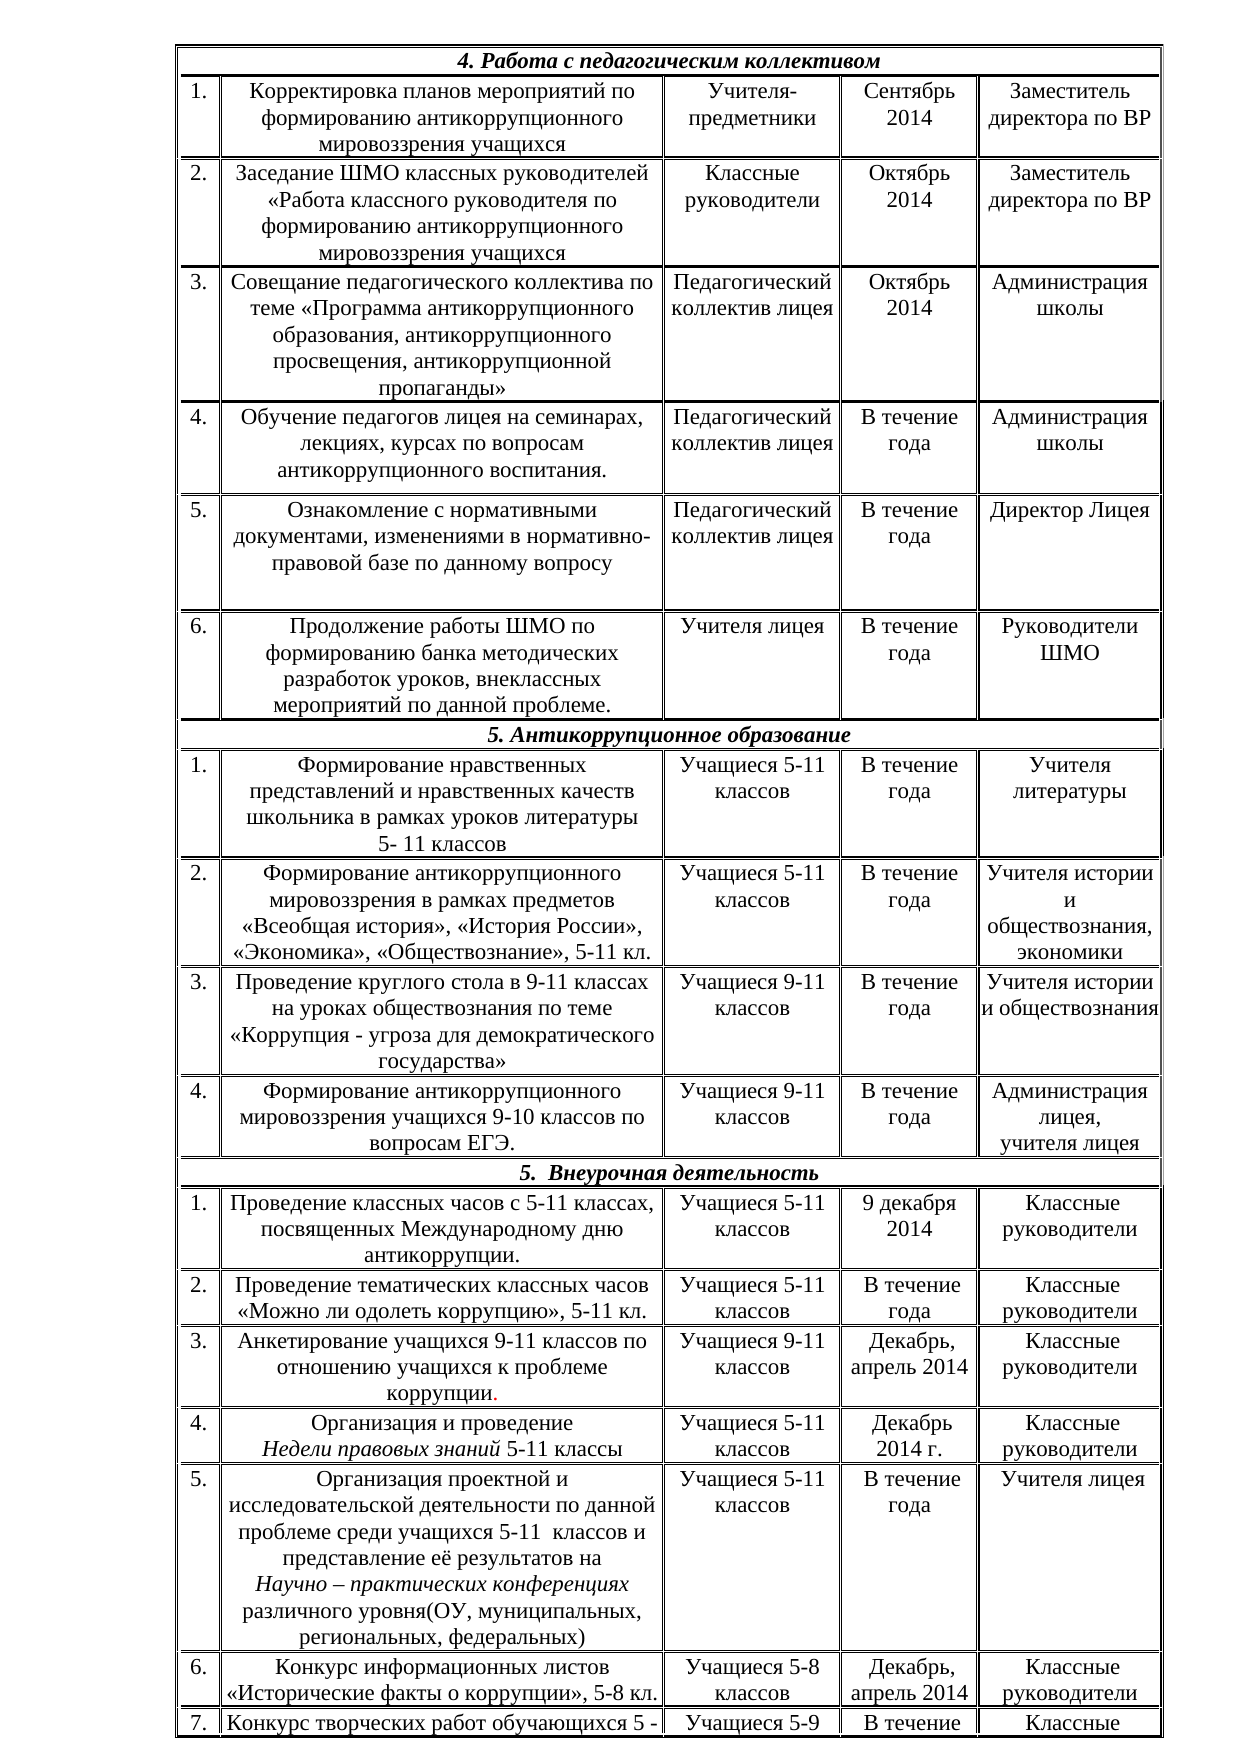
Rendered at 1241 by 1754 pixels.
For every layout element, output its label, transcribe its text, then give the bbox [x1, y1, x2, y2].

table_cell 7. [178, 1705, 221, 1735]
table_cell Декабрь 2014 г. [842, 1409, 976, 1462]
table_cell В течение года [842, 1271, 976, 1323]
table_cell Учителя-предметники [665, 77, 839, 156]
table_cell В течение года [842, 860, 976, 965]
table_cell Обучение педагогов лицея на семинарах, лекциях, курсах по вопросам антикоррупционного воспитания. [222, 403, 662, 493]
table_cell Директор Лицея [978, 493, 1162, 609]
table_cell В течение года [842, 968, 976, 1073]
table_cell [665, 1465, 839, 1649]
table_cell Администрация школы [980, 265, 1160, 400]
table_cell 3. [178, 265, 219, 400]
table_cell 4. Работа с педагогическим коллективом [178, 48, 1160, 74]
table_cell 5. Антикоррупционное образование [176, 718, 1162, 747]
table_cell 2. [176, 1268, 221, 1323]
table_cell Учащиеся 5-11 классов [665, 1189, 839, 1268]
table_cell Заместитель директора по ВР [980, 156, 1161, 265]
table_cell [980, 1650, 1161, 1705]
table_cell 3. [178, 1324, 219, 1406]
table_cell 6. [178, 1650, 219, 1705]
table_cell Учащиеся 5-8 классов [665, 1653, 839, 1705]
table_cell 9 декабря 2014 [842, 1189, 976, 1268]
table_cell Формирование антикоррупционного мировоззрения учащихся 9-10 классов по вопросам ЕГЭ. [222, 1077, 662, 1156]
table_cell 5. Внеурочная деятельность [176, 1156, 1162, 1185]
table_cell 6. [178, 609, 219, 718]
table_cell Педагогический коллектив лицея [665, 403, 839, 493]
table_cell Учащиеся 5-11 классов [665, 860, 839, 965]
table_cell Декабрь, апрель 2014 [842, 1653, 976, 1705]
table_cell Организация проектной и исследовательской деятельности по данной проблеме среди учащихся 5-11 классов и представление её результатов на Научно – практических конференциях различного уровня(ОУ, муниципальных, региональных, федеральных) [222, 1465, 662, 1649]
table_cell Учащиеся 9-11 классов [665, 1077, 839, 1156]
table_cell В течение года [842, 1465, 976, 1649]
table_cell 4. [176, 1406, 221, 1462]
table_cell 2. [178, 856, 219, 965]
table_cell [664, 1709, 841, 1735]
table_cell Администрация школы [980, 400, 1160, 493]
table_cell Учителя истории и обществознания, экономики [980, 856, 1161, 965]
table_cell Формирование антикоррупционного мировоззрения в рамках предметов «Всеобщая история», «История России», «Экономика», «Обществознание», 5-11 кл. [222, 860, 662, 965]
table_cell Учителя литературы [980, 748, 1161, 856]
table_cell Проведение круглого стола в 9-11 классах на уроках обществознания по теме «Коррупция - угроза для демократического государства» [222, 968, 662, 1073]
table_cell В течение года [842, 1077, 976, 1156]
table_cell Учителя лицея [665, 613, 839, 718]
table_cell 1. [178, 748, 219, 856]
table_cell Проведение классных часов с 5-11 классах, посвященных Международному дню антикоррупции. [222, 1189, 662, 1268]
table_cell Классные руководители [978, 1406, 1162, 1462]
table_cell 4. [178, 1074, 219, 1156]
table_cell Учащиеся 5-11 классов [665, 1409, 839, 1462]
table_cell Декабрь, апрель 2014 [842, 1327, 976, 1406]
table_cell Конкурс информационных листов «Исторические факты о коррупции», 5-8 кл. [222, 1653, 662, 1705]
table_cell Октябрь 2014 [842, 160, 976, 265]
table_cell Учителя лицея [978, 1462, 1162, 1649]
table_cell Формирование нравственных представлений и нравственных качеств школьника в рамках уроков литературы 5- 11 классов [222, 751, 662, 856]
table_cell Педагогический коллектив лицея [665, 268, 839, 400]
table_cell 5. [176, 1462, 221, 1649]
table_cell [221, 1709, 664, 1735]
table_cell Ознакомление с нормативными документами, изменениями в нормативно-правовой базе по данному вопросу [222, 496, 662, 609]
table_cell Октябрь 2014 [842, 268, 976, 400]
table_cell Руководители ШМО [980, 609, 1161, 718]
table_cell 1. [178, 74, 219, 156]
table_cell Совещание педагогического коллектива по теме «Программа антикоррупционного образования, антикоррупционного просвещения, антикоррупционной пропаганды» [222, 268, 662, 400]
table_cell Учителя истории и обществознания [978, 965, 1162, 1073]
table_cell 2. [178, 156, 219, 265]
table_cell В течение года [842, 496, 976, 609]
table_cell Учащиеся 9-11 классов [665, 1327, 839, 1406]
table_cell В течение года [842, 403, 976, 493]
table_cell В течение года [841, 1705, 978, 1735]
table_cell Корректировка планов мероприятий по формированию антикоррупционного мировоззрения учащихся [222, 77, 662, 156]
table_cell Сентябрь 2014 [842, 77, 976, 156]
table_cell 1. [178, 1185, 219, 1268]
table_cell 4. [178, 400, 219, 493]
table_cell В течение года [842, 613, 976, 718]
table_cell 5. [176, 493, 221, 609]
table_cell В течение года [842, 751, 976, 856]
table_cell Анкетирование учащихся 9-11 классов по отношению учащихся к проблеме коррупции. [222, 1327, 662, 1406]
table_cell Классные руководители [665, 160, 839, 265]
table_cell Продолжение работы ШМО по формированию банка методических разработок уроков, внеклассных мероприятий по данной проблеме. [222, 613, 662, 718]
table_cell Педагогический коллектив лицея [665, 496, 839, 609]
table_cell 3. [176, 965, 221, 1073]
table_cell Заместитель директора по ВР [980, 74, 1160, 156]
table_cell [978, 1705, 1161, 1735]
table_cell Администрация лицея, учителя лицея [980, 1074, 1161, 1156]
table_cell Проведение тематических классных часов «Можно ли одолеть коррупцию», 5-11 кл. [222, 1271, 662, 1323]
table_cell Учащиеся 9-11 классов [665, 968, 839, 1073]
table_cell Классные руководители [980, 1185, 1161, 1268]
table_cell Классные руководители [978, 1268, 1162, 1323]
table_cell Организация и проведение Недели правовых знаний 5-11 классы [222, 1409, 662, 1462]
table_cell Учащиеся 5-11 классов [665, 1271, 839, 1323]
table_cell Классные руководители [980, 1324, 1161, 1406]
table_cell Заседание ШМО классных руководителей «Работа классного руководителя по формированию антикоррупционного мировоззрения учащихся [222, 160, 662, 265]
table_cell Учащиеся 5-11 классов [665, 751, 839, 856]
